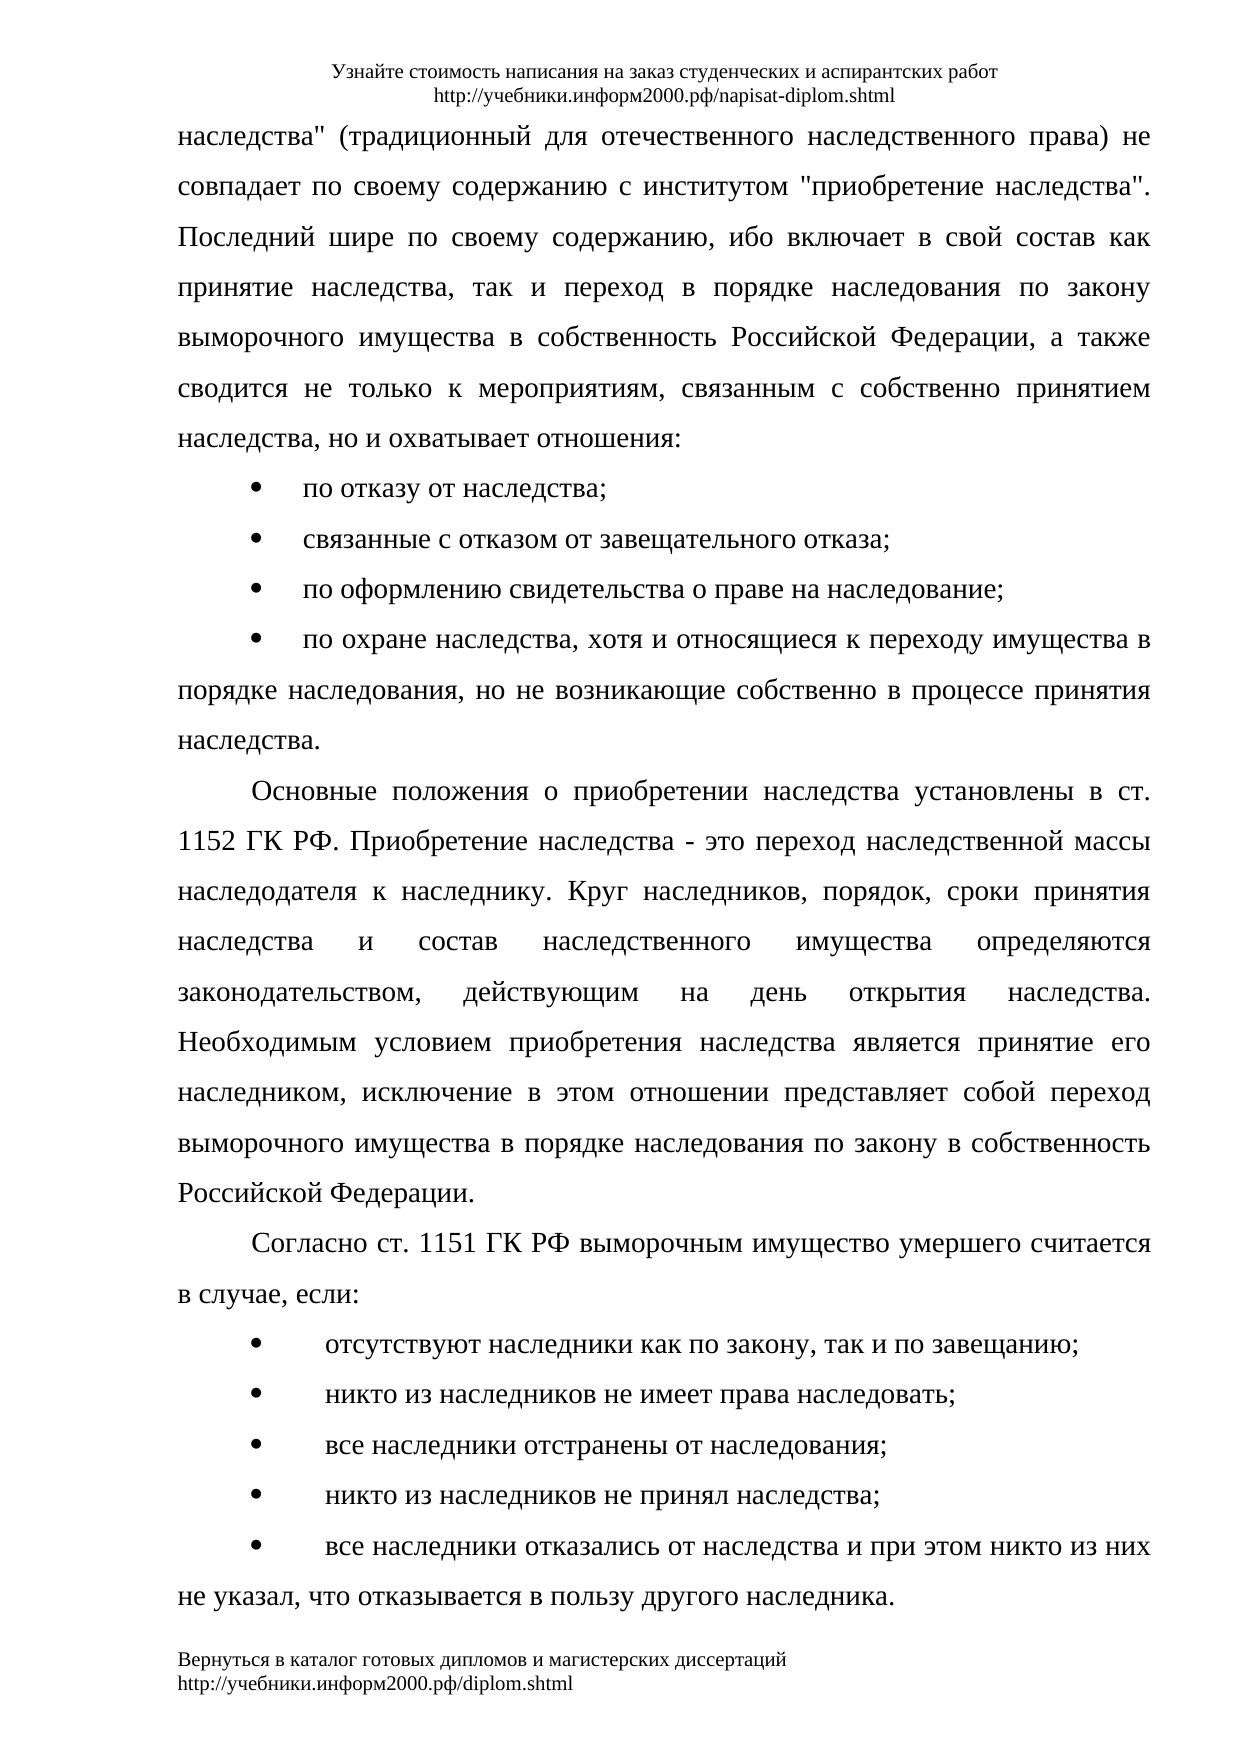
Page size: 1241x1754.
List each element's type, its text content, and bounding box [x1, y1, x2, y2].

list связанные с отказом от завещательного отказа; [177, 521, 1152, 554]
text Согласно ст. 1151 ГК РФ выморочным имущество умершего считается в случае, если: [177, 1225, 1152, 1309]
list все наследники отстранены от наследования; [177, 1427, 1152, 1461]
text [177, 118, 1152, 453]
list все наследники отказались от наследства и при этом никто из них не указал, что отказывается в пользу другого наследника. [177, 1528, 1152, 1612]
text Основные положения о приобретении наследства установлены в ст. 1152 ГК РФ. Приобретение наследства - это переход наследственной массы наследодателя к наследнику. Круг наследников, порядок, сроки принятия наследства и состав наследственного имущества определяются законодательством, действующим на день открытия наследства. Необходимым условием приобретения наследства является принятие его наследником, исключение в этом отношении представляет собой переход выморочного имущества в порядке наследования по закону в собственность Российской Федерации. [177, 773, 1152, 1209]
list по оформлению свидетельства о праве на наследование; [177, 571, 1152, 605]
list по отказу от наследства; [177, 470, 1152, 504]
list никто из наследников не принял наследства; [177, 1477, 1152, 1511]
list отсутствуют наследники как по закону, так и по завещанию; [177, 1326, 1152, 1360]
list по охране наследства, хотя и относящиеся к переходу имущества в порядке наследования, но не возникающие собственно в процессе принятия наследства. [177, 622, 1152, 756]
list никто из наследников не имеет права наследовать; [177, 1376, 1152, 1410]
